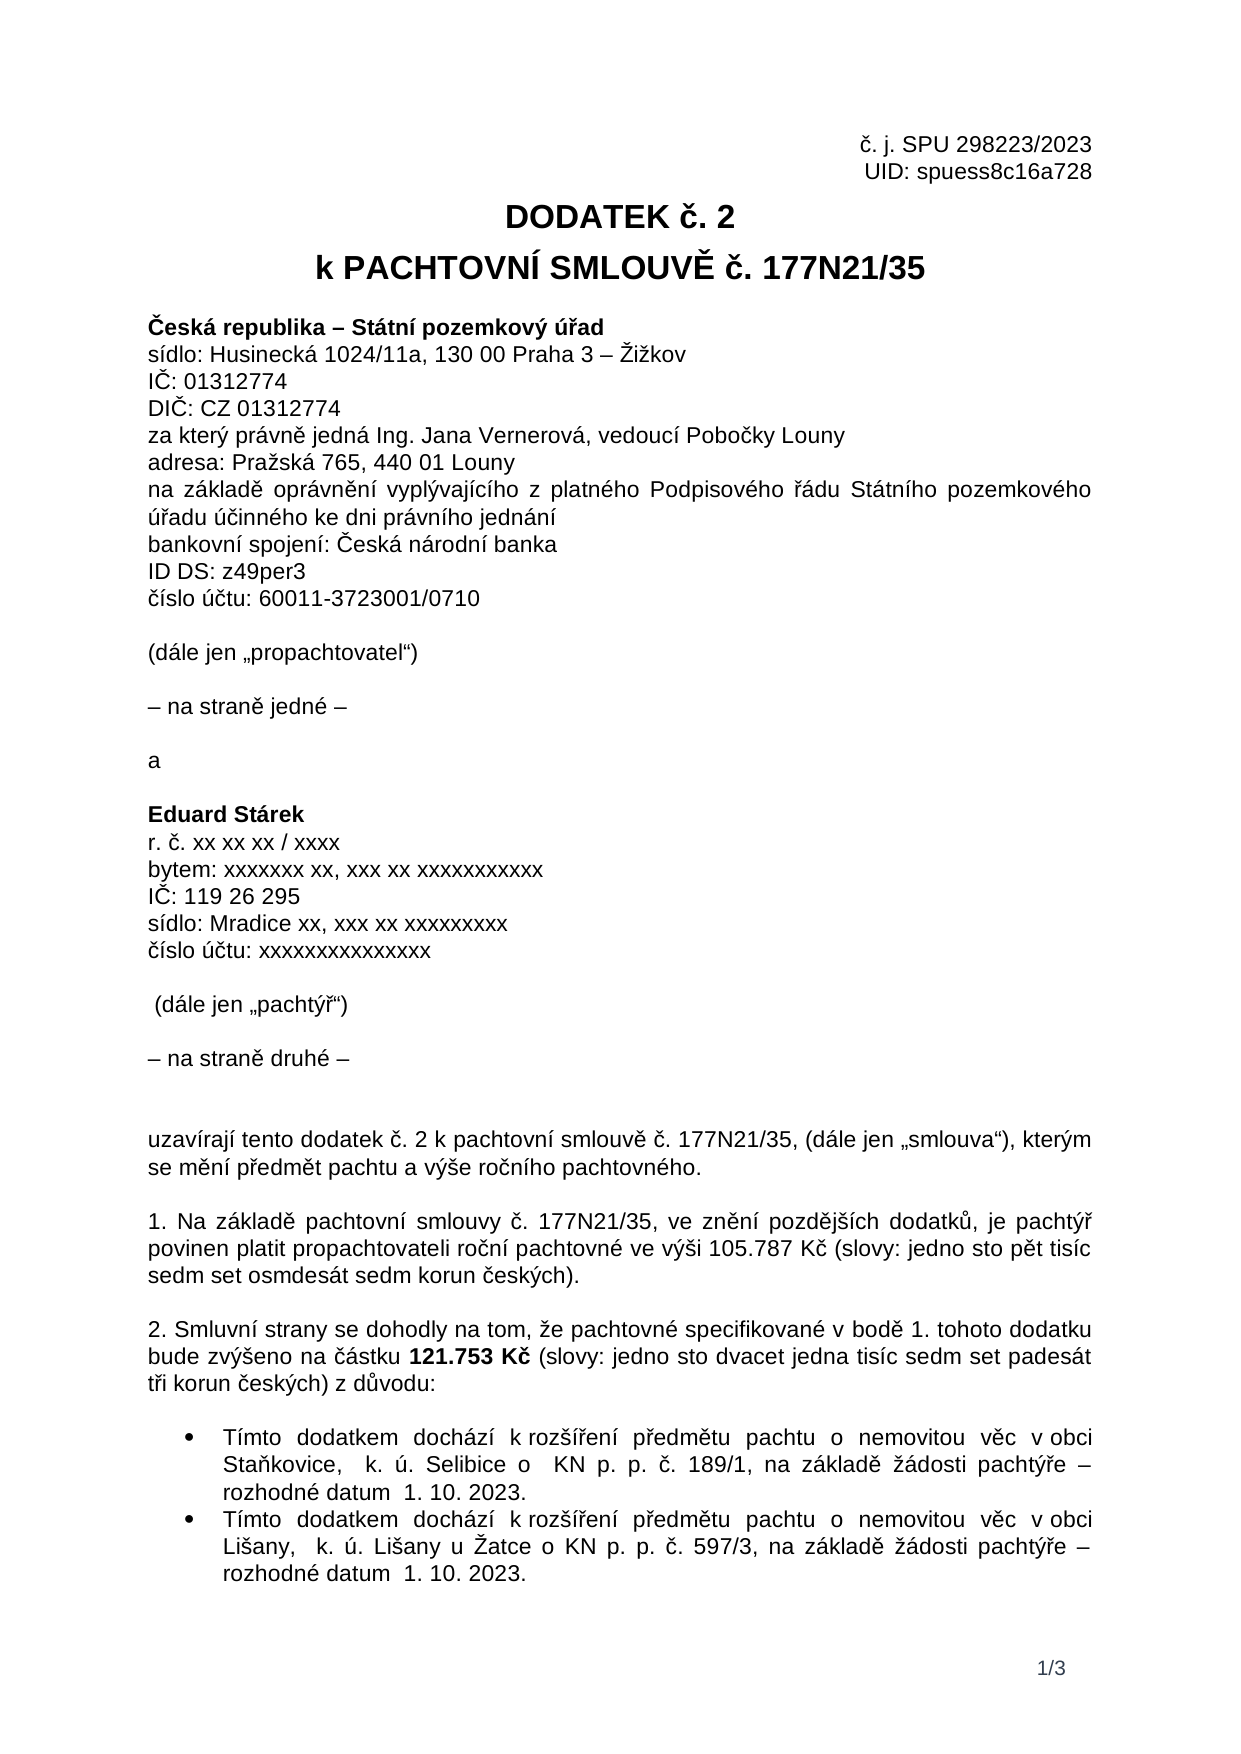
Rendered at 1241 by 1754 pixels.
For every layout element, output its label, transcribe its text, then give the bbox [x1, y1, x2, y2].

text 2. Smluvní strany se dohodly na tom, že pachtovné specifikované v bodě 1. tohoto dodatku bude zvýšeno na částku 121.753 Kč (slovy: jedno sto dvacet jedna tisíc sedm set padesát tři korun českých) z důvodu: [148, 1315, 1092, 1397]
list Tímto dodatkem dochází k rozšíření předmětu pachtu o nemovitou věc v obci Lišany, k. ú. Lišany u Žatce o KN p. p. č. 597/3, na základě žádosti pachtýře – rozhodné datum 1. 10. 2023. [185, 1505, 1092, 1586]
text na základě oprávnění vyplývajícího z platného Podpisového řádu Státního pozemkového úřadu účinného ke dni právního jednání [148, 476, 1092, 530]
text Česká republika – Státní pozemkový úřad [148, 313, 1092, 340]
list Tímto dodatkem dochází k rozšíření předmětu pachtu o nemovitou věc v obci Staňkovice, k. ú. Selibice o KN p. p. č. 189/1, na základě žádosti pachtýře – rozhodné datum 1. 10. 2023. [185, 1424, 1092, 1505]
text a [148, 719, 1092, 774]
text Eduard Stárek [148, 801, 1092, 828]
text za který právně jedná Ing. Jana Vernerová, vedoucí Pobočky Louny [148, 422, 1092, 449]
text IČ: 119 26 295 [148, 882, 1092, 909]
text sídlo: Husinecká 1024/11a, 130 00 Praha 3 – Žižkov [148, 340, 1092, 367]
text číslo účtu: 60011-3723001/0710 [148, 584, 1092, 611]
text (dále jen „pachtýř“) [148, 990, 1092, 1017]
text sídlo: Mradice xx, xxx xx xxxxxxxxx [148, 909, 1092, 936]
text r. č. xx xx xx / xxxx [148, 828, 1092, 855]
text IČ: 01312774 [148, 367, 1092, 394]
text 1. Na základě pachtovní smlouvy č. 177N21/35, ve znění pozdějších dodatků, je pachtýř povinen platit propachtovateli roční pachtovné ve výši 105.787 Kč (slovy: jedno sto pět tisíc sedm set osmdesát sedm korun českých). [148, 1207, 1092, 1288]
text UID: spuess8c16a728 [148, 157, 1092, 184]
text číslo účtu: xxxxxxxxxxxxxxx [148, 936, 1092, 963]
text bankovní spojení: Česká národní banka [148, 530, 1092, 557]
text k Pachtovní smlouvě č. 177N21/35 [148, 248, 1092, 286]
text DODATEK č. 2 [148, 197, 1092, 235]
text uzavírají tento dodatek č. 2 k pachtovní smlouvě č. 177N21/35, (dále jen „smlouva“), kterým se mění předmět pachtu a výše ročního pachtovného. [148, 1126, 1092, 1180]
text – na straně jedné – [148, 692, 1092, 719]
text ID DS: z49per3 [148, 557, 1092, 584]
text č. j. SPU 298223/2023 [148, 130, 1092, 157]
text (dále jen „propachtovatel“) [148, 638, 1092, 665]
text DIČ: CZ [148, 394, 1092, 422]
text bytem: xxxxxxx xx, xxx xx xxxxxxxxxxx [148, 855, 1092, 882]
text adresa: Pražská 765, 440 01 Louny [148, 449, 1092, 476]
text – na straně druhé – [148, 1044, 1092, 1072]
